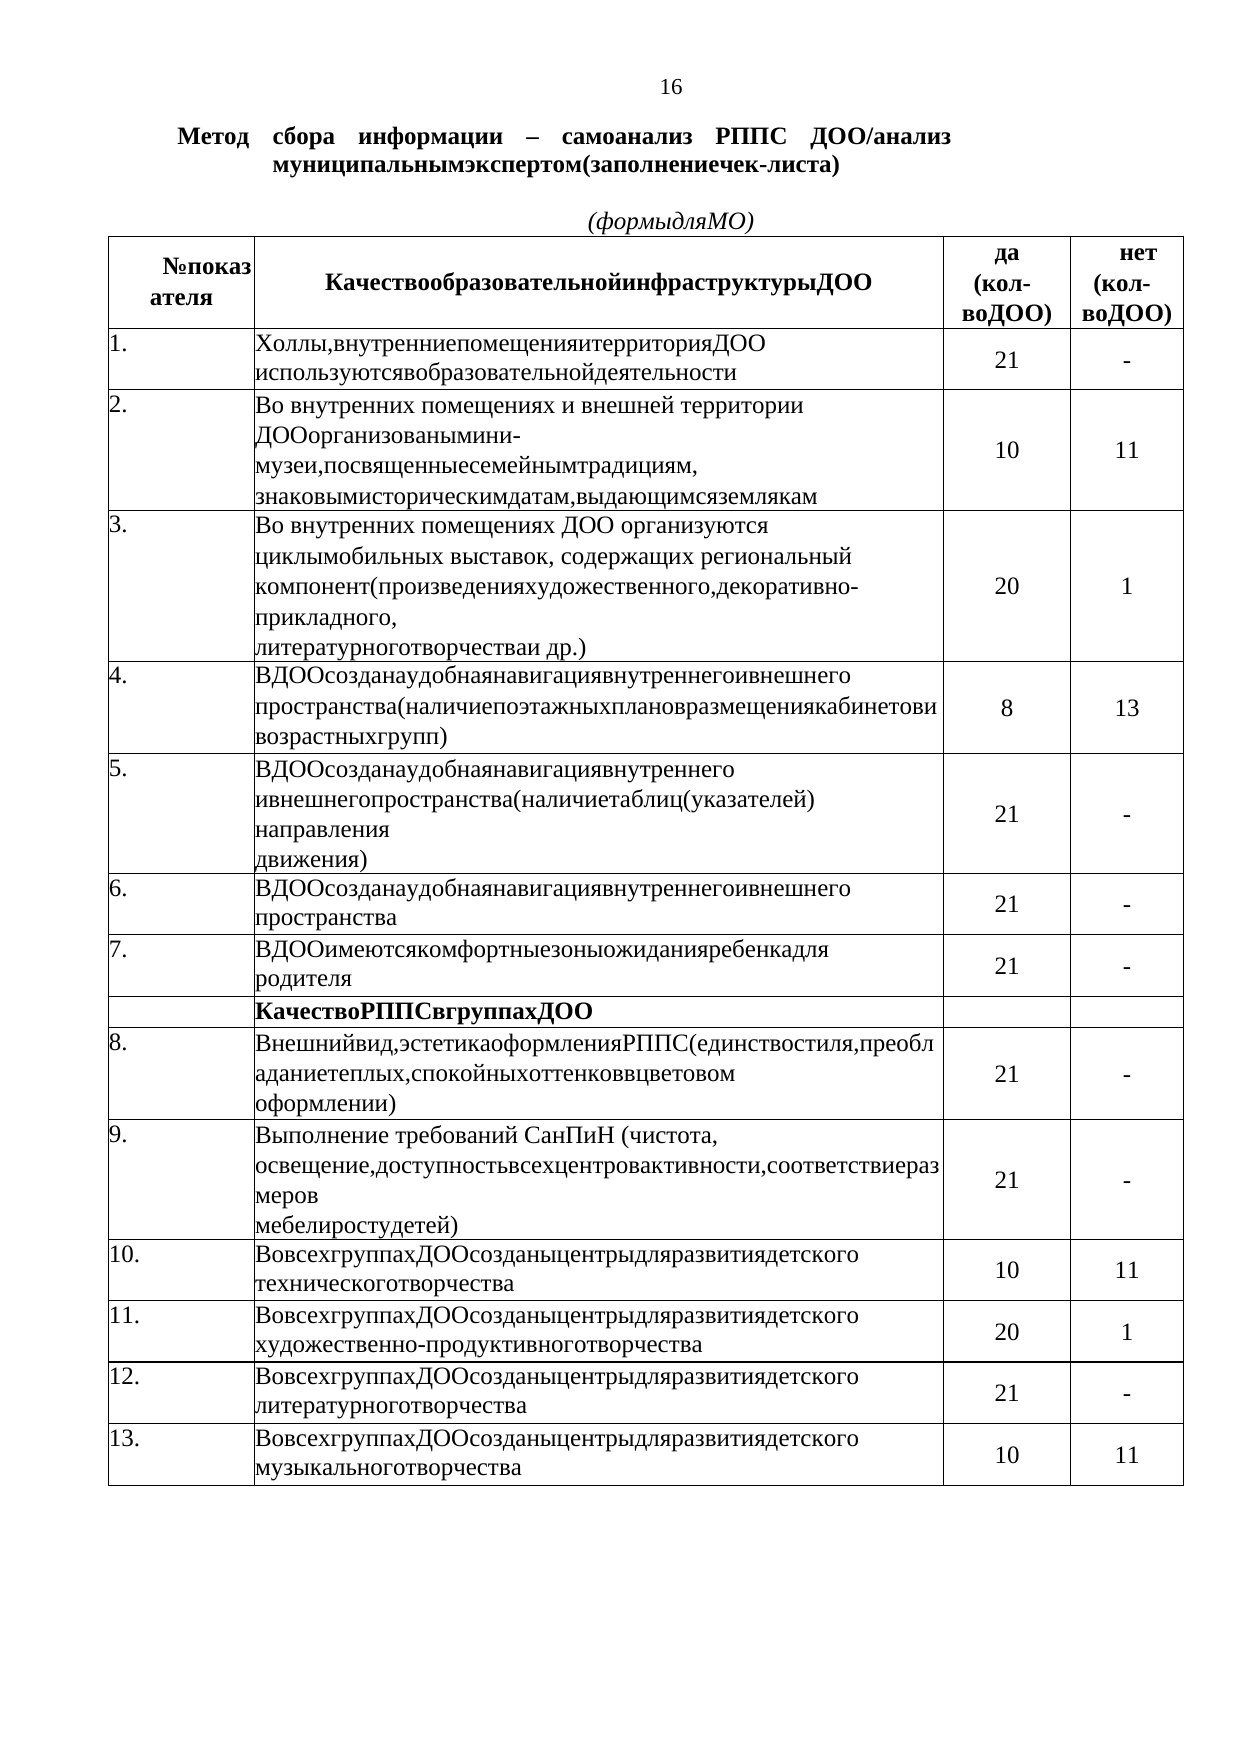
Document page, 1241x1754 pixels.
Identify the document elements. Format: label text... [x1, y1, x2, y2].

table_cell 21 [944, 935, 1070, 996]
table_cell 10 [944, 1424, 1070, 1484]
table_cell 5. [109, 754, 254, 873]
table_header №показателя [109, 237, 254, 328]
table_cell 13 [1071, 662, 1183, 753]
table_cell ВовсехгруппахДООсозданыцентрыдляразвитиядетского художественно-продуктивноготворчества [255, 1301, 943, 1361]
table_cell [944, 997, 1070, 1027]
table_cell 9. [109, 1120, 254, 1239]
table_cell Во внутренних помещениях и внешней территории ДООорганизованымини-музеи,посвященныесемейнымтрадициям, знаковымисторическимдатам,выдающимсяземлякам [255, 390, 943, 509]
table_cell Выполнение требований СанПиН (чистота, освещение,доступностьвсехцентровактивности,соответствиеразмеров мебелиростудетей) [255, 1120, 943, 1239]
table_cell 10. [109, 1240, 254, 1300]
table_cell Внешнийвид,эстетикаоформленияРППС(единствостиля,преобладаниетеплых,спокойныхоттенковвцветовом оформлении) [255, 1028, 943, 1119]
table_cell ВДООсозданаудобнаянавигациявнутреннего ивнешнегопространства(наличиетаблиц(указателей) направления движения) [255, 754, 943, 873]
table_cell 11 [1071, 1240, 1183, 1300]
table_cell 6. [109, 874, 254, 934]
table_cell 1. [109, 329, 254, 389]
table_cell 12. [109, 1363, 254, 1423]
table_cell 21 [944, 874, 1070, 934]
table_cell 20 [944, 1301, 1070, 1361]
table_cell [109, 997, 254, 1027]
table_cell - [1071, 329, 1183, 389]
table_header да (кол-воДОО) [944, 237, 1070, 328]
table_cell - [1071, 874, 1183, 934]
table_cell 8 [944, 662, 1070, 753]
table_cell ВДООсозданаудобнаянавигациявнутреннегоивнешнего пространства [255, 874, 943, 934]
table_cell 8. [109, 1028, 254, 1119]
table_cell - [1071, 1120, 1183, 1239]
table_cell 3. [109, 511, 254, 661]
table_cell КачествоРППСвгруппахДОО [255, 997, 943, 1027]
table_cell 21 [944, 1120, 1070, 1239]
table_cell 2. [109, 390, 254, 509]
table_cell - [1071, 754, 1183, 873]
text Метод сбора информации – самоанализ РППС ДОО/анализ муниципальнымэкспертом(заполнениечек-листа) [177, 121, 1167, 178]
table_cell ВДООимеютсякомфортныезоныожиданияребенкадля родителя [255, 935, 943, 996]
table_cell 21 [944, 329, 1070, 389]
table_cell 11 [1071, 390, 1183, 509]
table_cell 4. [109, 662, 254, 753]
table_cell - [1071, 1363, 1183, 1423]
text (формыдляМО) [576, 206, 768, 235]
table_cell 1 [1071, 511, 1183, 661]
table_cell 21 [944, 1028, 1070, 1119]
table_cell ВовсехгруппахДООсозданыцентрыдляразвитиядетского музыкальноготворчества [255, 1424, 943, 1484]
table_header нет (кол-воДОО) [1071, 237, 1183, 328]
table_cell ВовсехгруппахДООсозданыцентрыдляразвитиядетского литературноготворчества [255, 1363, 943, 1423]
table_cell Холлы,внутренниепомещенияитерриторияДОО используютсявобразовательнойдеятельности [255, 329, 943, 389]
table_cell [1071, 997, 1183, 1027]
table_cell 10 [944, 1240, 1070, 1300]
table_cell 1 [1071, 1301, 1183, 1361]
table_cell 21 [944, 754, 1070, 873]
table_cell ВовсехгруппахДООсозданыцентрыдляразвитиядетского техническоготворчества [255, 1240, 943, 1300]
table_cell - [1071, 1028, 1183, 1119]
table_header КачествообразовательнойинфраструктурыДОО [255, 237, 943, 328]
table_cell 21 [944, 1363, 1070, 1423]
table_cell Во внутренних помещениях ДОО организуются циклымобильных выставок, содержащих региональный компонент(произведенияхудожественного,декоративно-прикладного, литературноготворчестваи др.) [255, 511, 943, 661]
table_cell 10 [944, 390, 1070, 509]
table_cell 13. [109, 1424, 254, 1484]
table_cell - [1071, 935, 1183, 996]
table_cell 11 [1071, 1424, 1183, 1484]
table_cell ВДООсозданаудобнаянавигациявнутреннегоивнешнего пространства(наличиепоэтажныхплановразмещениякабинетови возрастныхгрупп) [255, 662, 943, 753]
table_cell 11. [109, 1301, 254, 1361]
table_cell 20 [944, 511, 1070, 661]
table_cell 7. [109, 935, 254, 996]
